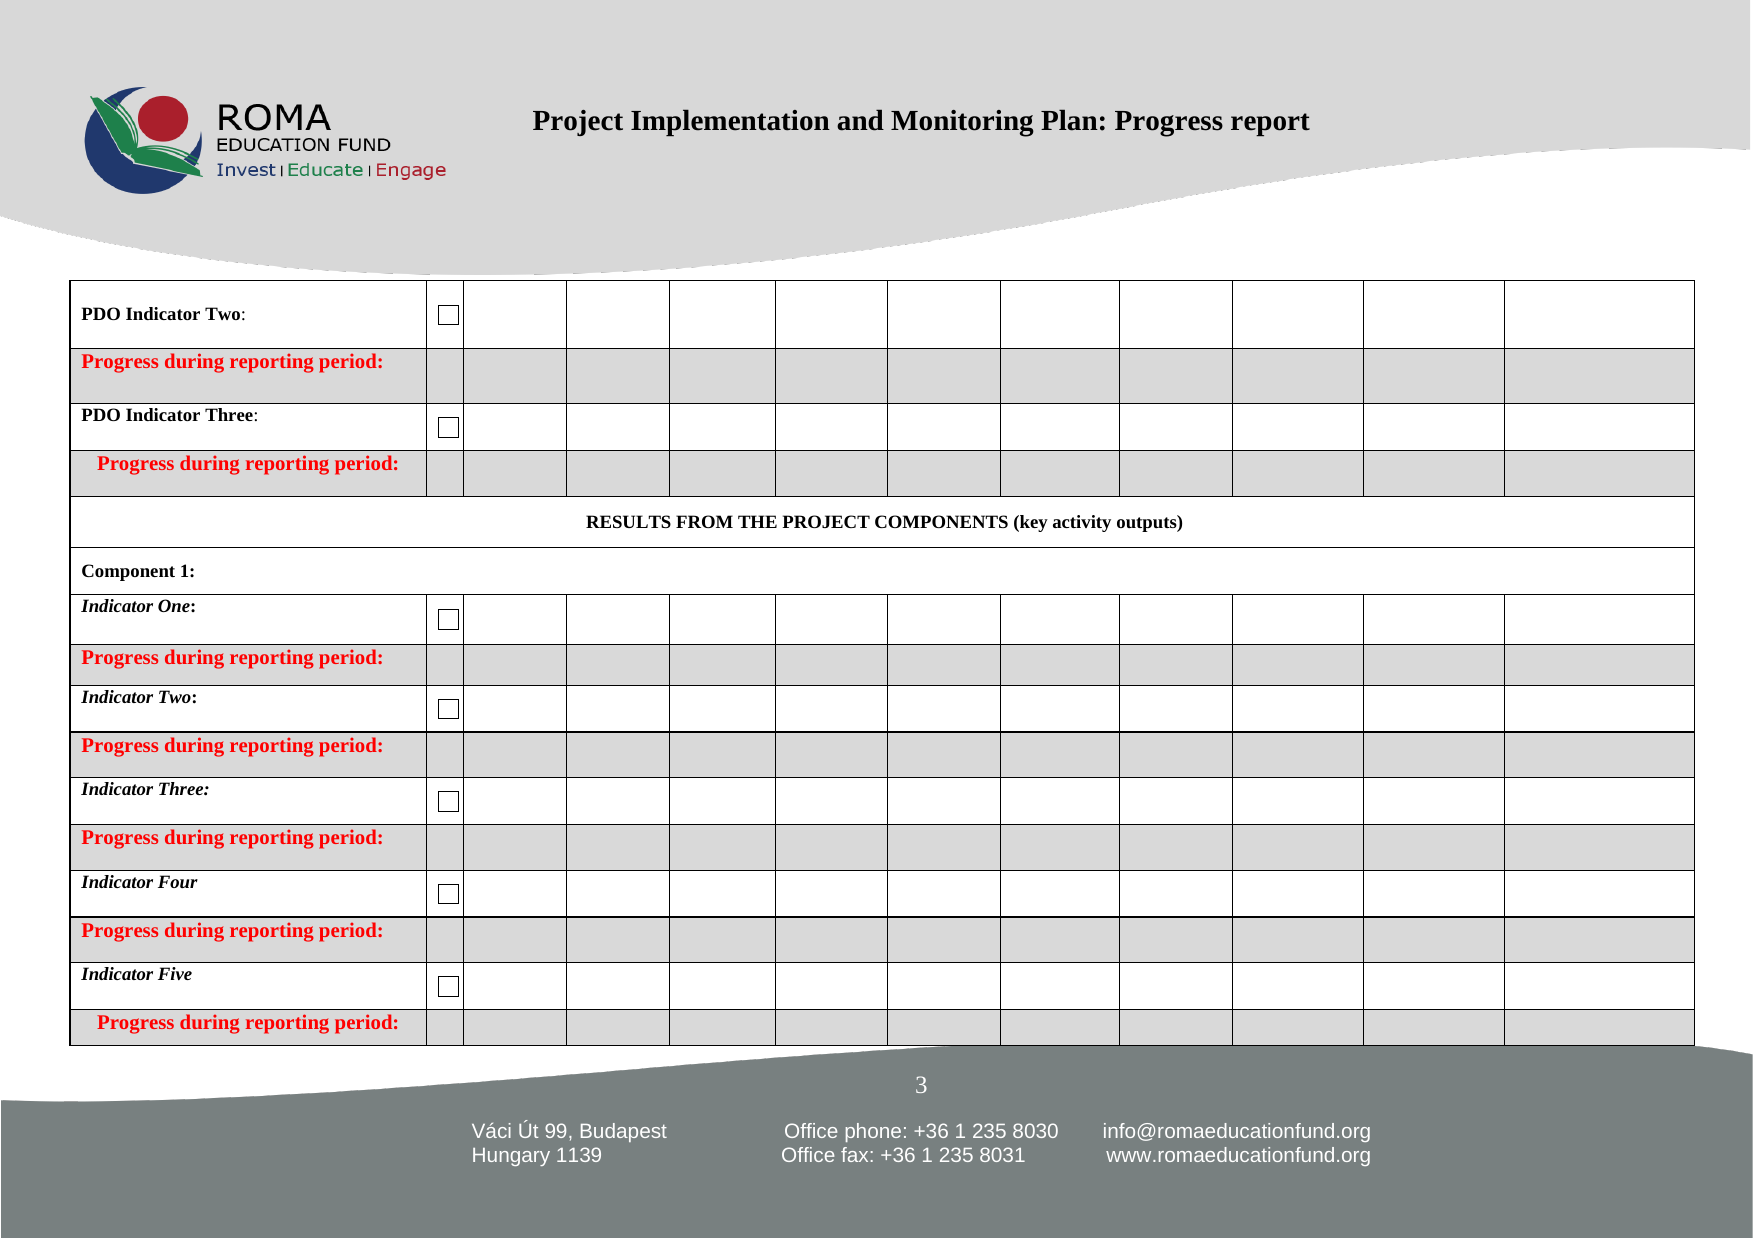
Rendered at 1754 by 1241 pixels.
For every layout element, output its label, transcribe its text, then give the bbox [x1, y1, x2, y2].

table_cell [464, 778, 566, 824]
table_cell [1233, 963, 1363, 1009]
table_cell [1233, 451, 1363, 496]
table_cell [670, 451, 775, 496]
table_cell [888, 733, 1000, 777]
table_cell [1233, 918, 1363, 962]
table_cell [1505, 871, 1694, 916]
picture [1, 1032, 1753, 1238]
table_cell Progress during reporting period: [71, 645, 426, 685]
table_cell [1001, 404, 1119, 450]
table_cell [670, 349, 775, 403]
table_cell [1120, 871, 1232, 916]
table_cell [888, 963, 1000, 1009]
table_cell [670, 733, 775, 777]
table_cell [567, 595, 669, 644]
table_cell [1001, 645, 1119, 685]
table_cell [1120, 918, 1232, 962]
table_cell [888, 686, 1000, 731]
table_cell [567, 281, 669, 348]
table_cell [464, 871, 566, 916]
table_cell Indicator Three: [71, 778, 426, 824]
table_cell Indicator Four [71, 871, 426, 916]
table_cell [464, 281, 566, 348]
table_cell [1001, 1010, 1119, 1045]
table_cell [567, 963, 669, 1009]
table_cell [464, 595, 566, 644]
table_cell PDO Indicator Three: [71, 404, 426, 450]
table_cell [1001, 825, 1119, 870]
table_cell [464, 1010, 566, 1045]
table_cell [670, 595, 775, 644]
table_cell [1364, 963, 1504, 1009]
table_cell [1505, 733, 1694, 777]
table_cell [464, 825, 566, 870]
table_cell [1120, 1010, 1232, 1045]
table_cell [1001, 686, 1119, 731]
table_cell PDO Indicator Two: [71, 281, 426, 348]
table_cell [1001, 733, 1119, 777]
table_cell [1120, 778, 1232, 824]
table_cell Indicator Five [71, 963, 426, 1009]
table_cell [1001, 871, 1119, 916]
table_cell [670, 825, 775, 870]
table_cell [1505, 1010, 1694, 1045]
table_cell [1120, 733, 1232, 777]
table_cell [1364, 281, 1504, 348]
table_cell [1120, 349, 1232, 403]
table_cell [427, 871, 463, 916]
table_cell [1001, 778, 1119, 824]
table_cell [1233, 645, 1363, 685]
table_cell [464, 918, 566, 962]
table_cell [888, 281, 1000, 348]
table_cell [464, 404, 566, 450]
table_cell [427, 686, 463, 731]
table_cell [1364, 733, 1504, 777]
table_cell [1120, 404, 1232, 450]
table_cell [1505, 595, 1694, 644]
table_cell [1120, 686, 1232, 731]
table_cell [670, 686, 775, 731]
table_cell [670, 871, 775, 916]
table_cell [776, 825, 887, 870]
table_cell [427, 349, 463, 403]
table_cell [1364, 451, 1504, 496]
table_cell [888, 1010, 1000, 1045]
table_cell [888, 825, 1000, 870]
table_cell [888, 918, 1000, 962]
table_cell [670, 281, 775, 348]
table_cell RESULTS FROM THE PROJECT COMPONENTS (key activity outputs) [71, 497, 1694, 547]
table_cell [1233, 778, 1363, 824]
table_cell [776, 686, 887, 731]
table_cell [1120, 595, 1232, 644]
table_cell [1364, 918, 1504, 962]
table_cell Progress during reporting period: [71, 918, 426, 962]
table_cell [1001, 595, 1119, 644]
table_cell [776, 963, 887, 1009]
table_cell [1001, 349, 1119, 403]
table_cell [888, 645, 1000, 685]
table_cell [567, 451, 669, 496]
table_cell [1233, 871, 1363, 916]
table_cell [776, 918, 887, 962]
table_cell [567, 778, 669, 824]
table_cell [670, 404, 775, 450]
table_cell [1505, 778, 1694, 824]
table_cell [1505, 918, 1694, 962]
table_cell [1505, 645, 1694, 685]
table_cell [464, 645, 566, 685]
table_cell [1233, 349, 1363, 403]
picture [0, 0, 1751, 275]
table_cell [427, 451, 463, 496]
table_cell [1364, 349, 1504, 403]
table_cell [670, 645, 775, 685]
table_cell [1233, 686, 1363, 731]
table_cell [1233, 825, 1363, 870]
table_cell [670, 1010, 775, 1045]
table_cell [776, 349, 887, 403]
table_cell [1505, 281, 1694, 348]
table_cell [776, 733, 887, 777]
table_cell Indicator Two: [71, 686, 426, 731]
table_cell Indicator One: [71, 595, 426, 644]
table_cell [1001, 918, 1119, 962]
table_cell [1120, 825, 1232, 870]
table_cell [427, 1010, 463, 1045]
table_cell [776, 1010, 887, 1045]
table_cell [776, 281, 887, 348]
table_cell [427, 281, 463, 348]
table_cell [1505, 963, 1694, 1009]
table_cell [1001, 451, 1119, 496]
table_cell [567, 733, 669, 777]
table_cell [1364, 645, 1504, 685]
table_cell [464, 451, 566, 496]
table_cell [888, 778, 1000, 824]
table_cell [776, 451, 887, 496]
table_cell [1001, 963, 1119, 1009]
table_cell [776, 778, 887, 824]
table_cell [1505, 349, 1694, 403]
table_cell [670, 963, 775, 1009]
table_cell [670, 918, 775, 962]
table_cell [1233, 733, 1363, 777]
table_cell [888, 595, 1000, 644]
table_cell [776, 404, 887, 450]
table_cell [567, 1010, 669, 1045]
table_cell [888, 451, 1000, 496]
table_cell [776, 595, 887, 644]
table_cell [464, 349, 566, 403]
table_cell [776, 645, 887, 685]
table_cell [427, 733, 463, 777]
table_cell [1364, 404, 1504, 450]
table_cell [1233, 1010, 1363, 1045]
table_cell [427, 645, 463, 685]
table_cell [1505, 404, 1694, 450]
table_cell [1364, 686, 1504, 731]
table_cell [427, 963, 463, 1009]
table_cell [567, 825, 669, 870]
table_cell [1120, 645, 1232, 685]
table_cell [1505, 686, 1694, 731]
table_cell [567, 349, 669, 403]
table_cell [1120, 963, 1232, 1009]
table_cell [1505, 451, 1694, 496]
table_cell Component 1: [71, 548, 1694, 594]
table_cell [1120, 281, 1232, 348]
table_cell [427, 918, 463, 962]
table_cell [567, 645, 669, 685]
table_cell [464, 733, 566, 777]
table_cell [888, 349, 1000, 403]
table_cell [1364, 825, 1504, 870]
table_cell Progress during reporting period: [71, 1010, 426, 1045]
table_cell [427, 595, 463, 644]
table_cell [1364, 778, 1504, 824]
table_cell [776, 871, 887, 916]
table_cell [670, 778, 775, 824]
table_cell Progress during reporting period: [71, 349, 426, 403]
table_cell [567, 686, 669, 731]
table_cell [888, 871, 1000, 916]
table_cell [1233, 404, 1363, 450]
table_cell [1364, 1010, 1504, 1045]
table_cell [464, 963, 566, 1009]
table_cell [567, 918, 669, 962]
table_cell [567, 871, 669, 916]
table_cell [567, 404, 669, 450]
table_cell [888, 404, 1000, 450]
table_cell [1364, 871, 1504, 916]
table_cell Progress during reporting period: [71, 451, 426, 496]
table_cell [1233, 281, 1363, 348]
table_cell [1120, 451, 1232, 496]
table_cell [464, 686, 566, 731]
table_cell [1001, 281, 1119, 348]
table_cell [427, 404, 463, 450]
table_cell [427, 825, 463, 870]
table_cell [1364, 595, 1504, 644]
table_cell [1505, 825, 1694, 870]
table_cell Progress during reporting period: [71, 733, 426, 777]
table_cell Progress during reporting period: [71, 825, 426, 870]
table_cell [427, 778, 463, 824]
table_cell [1233, 595, 1363, 644]
